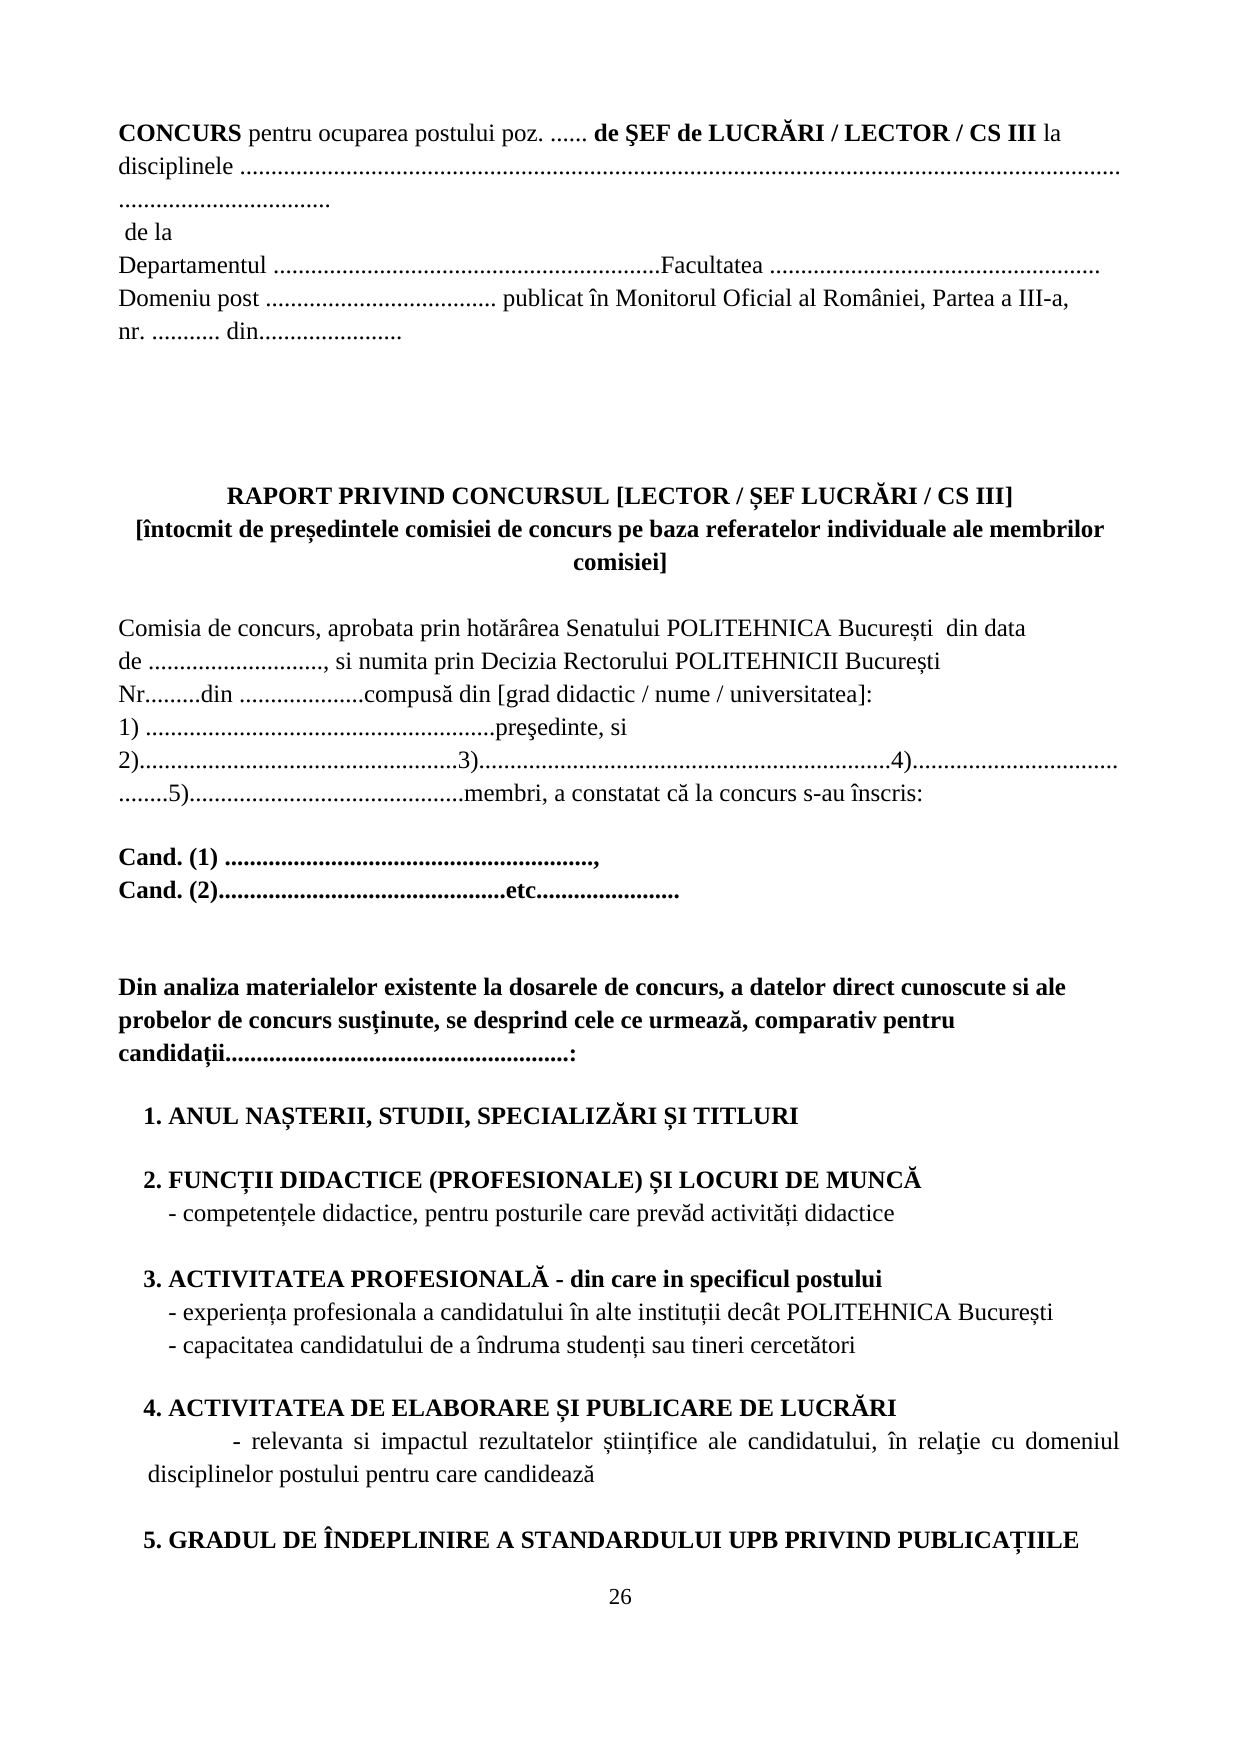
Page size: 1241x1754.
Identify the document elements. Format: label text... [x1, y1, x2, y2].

text 4. ACTIVITATEA DE ELABORARE ȘI PUBLICARE DE LUCRĂRI [118, 1393, 1122, 1422]
text comisia de concurs, aprobata prin hotărârea Senatului POLITEHNICA București din data de ............................, si numita prin Decizia Rectorului POLITEHNICII București Nr.........din ....................compusă din [grad didactic / nume / universitatea]: 1) ........................................................preşedinte, si 2)...................................................3)..................................................................4).........................................5)............................................membri, a constatat că la concurs s-au înscris: [118, 613, 1122, 807]
text [întocmit de președintele comisiei de concurs pe baza referatelor individuale ale membrilor comisiei] [118, 514, 1122, 576]
text 3. ACTIVITATEA PROFESIONALĂ - din care in specificul postului [118, 1264, 1122, 1293]
text Din analiza materialelor existente la dosarele de concurs, a datelor direct cunoscute si ale probelor de concurs susținute, se desprind cele ce urmează, comparativ pentru candidații.......................................................: [118, 972, 1122, 1067]
text - competențele didactice, pentru posturile care prevăd activități didactice [118, 1198, 1122, 1227]
text 1. ANUL NAȘTERII, STUDII, SPECIALIZĂRI ȘI TITLURI [118, 1101, 1122, 1130]
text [118, 1525, 1122, 1554]
text - capacitatea candidatului de a îndruma studenți sau tineri cercetători [118, 1330, 1122, 1359]
text - relevanta si impactul rezultatelor științifice ale candidatului, în relaţie cu domeniul disciplinelor postului pentru care candidează [148, 1426, 1122, 1488]
text Cand. (1) ..........................................................., [118, 842, 1122, 871]
text Cand. (2)..............................................etc....................... [118, 875, 1122, 904]
text 2. FUNCȚII DIDACTICE (PROFESIONALE) ȘI LOCURI DE MUNCĂ [118, 1165, 1122, 1193]
text RAPORT PRIVIND CONCURSUL [LECTOR / ȘEF LUCRĂRI / CS III] [118, 481, 1122, 510]
text - experiența profesionala a candidatului în alte instituții decât POLITEHNICA București [118, 1297, 1122, 1326]
text de la Departamentul ..............................................................Facultatea ..................................................... Domeniu post ..................................... publicat în Monitorul Oficial al României, Partea a III-a, nr. ........... din....................... [118, 217, 1122, 345]
text CONCURS pentru ocuparea postului poz. ...... de ŞEF de LUCRĂRI / LECTOR / CS III la disciplinele ............................................................................................................................................................................... [118, 118, 1122, 213]
